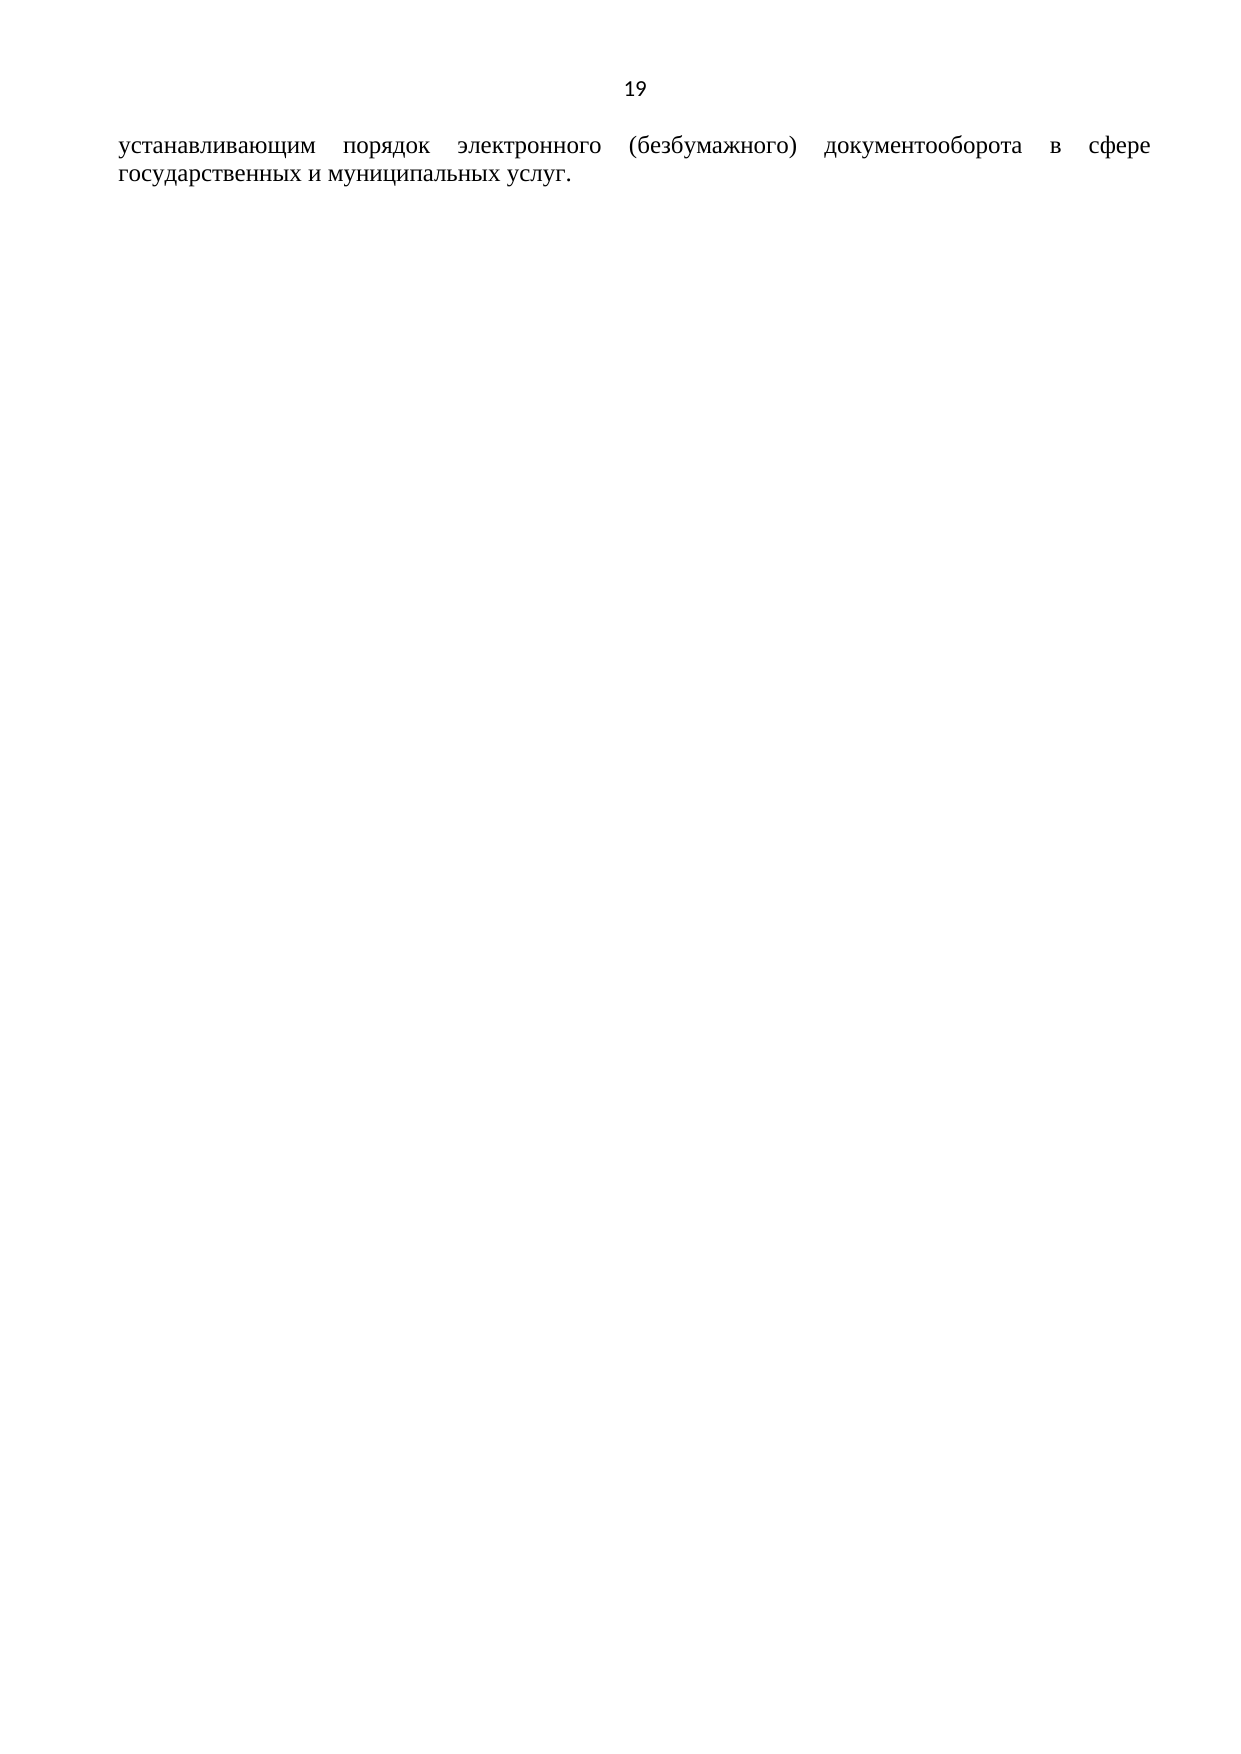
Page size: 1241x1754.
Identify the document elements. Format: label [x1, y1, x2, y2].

text [118, 130, 1152, 187]
